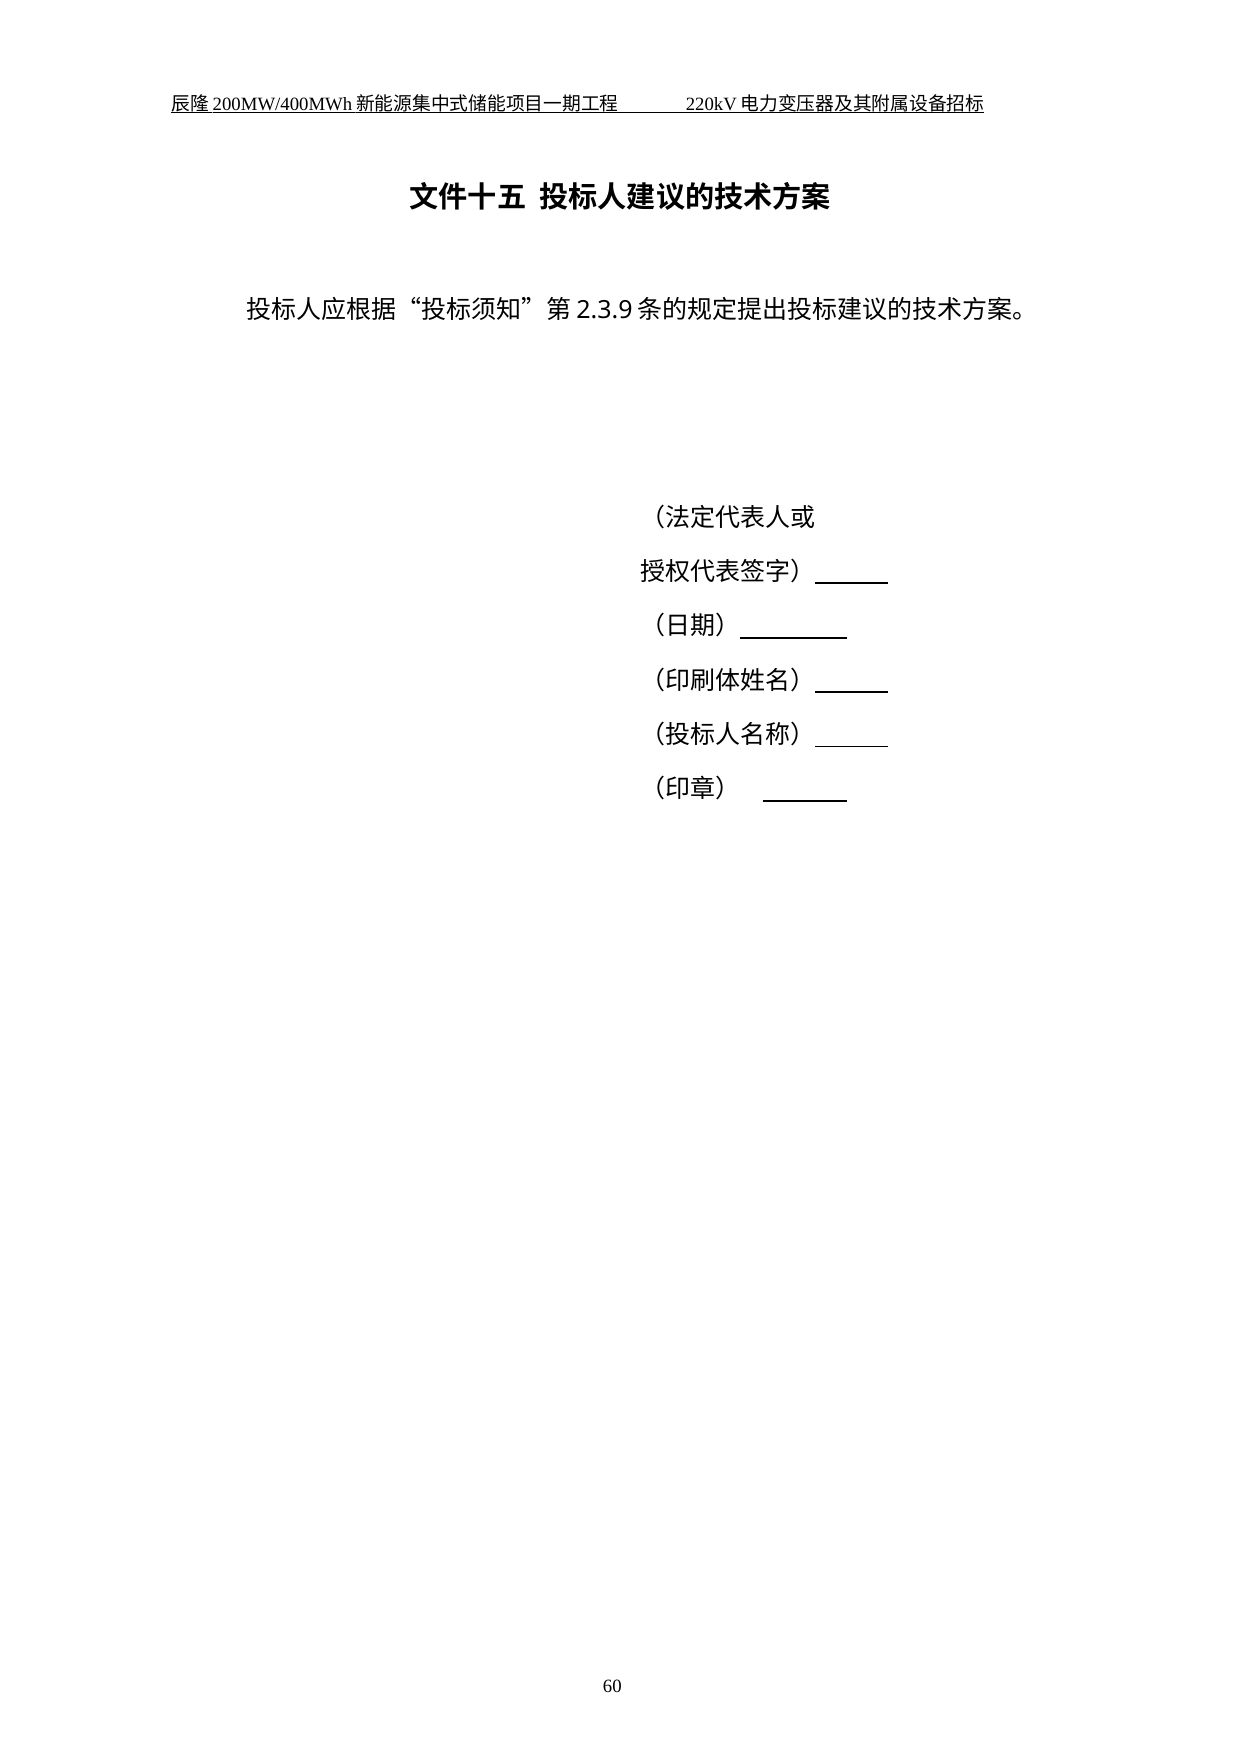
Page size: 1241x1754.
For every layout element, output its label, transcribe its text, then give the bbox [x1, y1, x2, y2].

text （法定代表人或 [171, 497, 1069, 533]
text （投标人名称） [171, 714, 1069, 751]
subtitle 文件十五 投标人建议的技术方案 [171, 174, 1069, 216]
text 投标人应根据“投标须知”第2.3.9条的规定提出投标建议的技术方案。 [171, 289, 1069, 326]
text （印刷体姓名） [171, 660, 1069, 696]
text （日期） [171, 606, 1069, 642]
text （印章） [171, 769, 1069, 805]
text 授权代表签字） [171, 551, 1069, 588]
